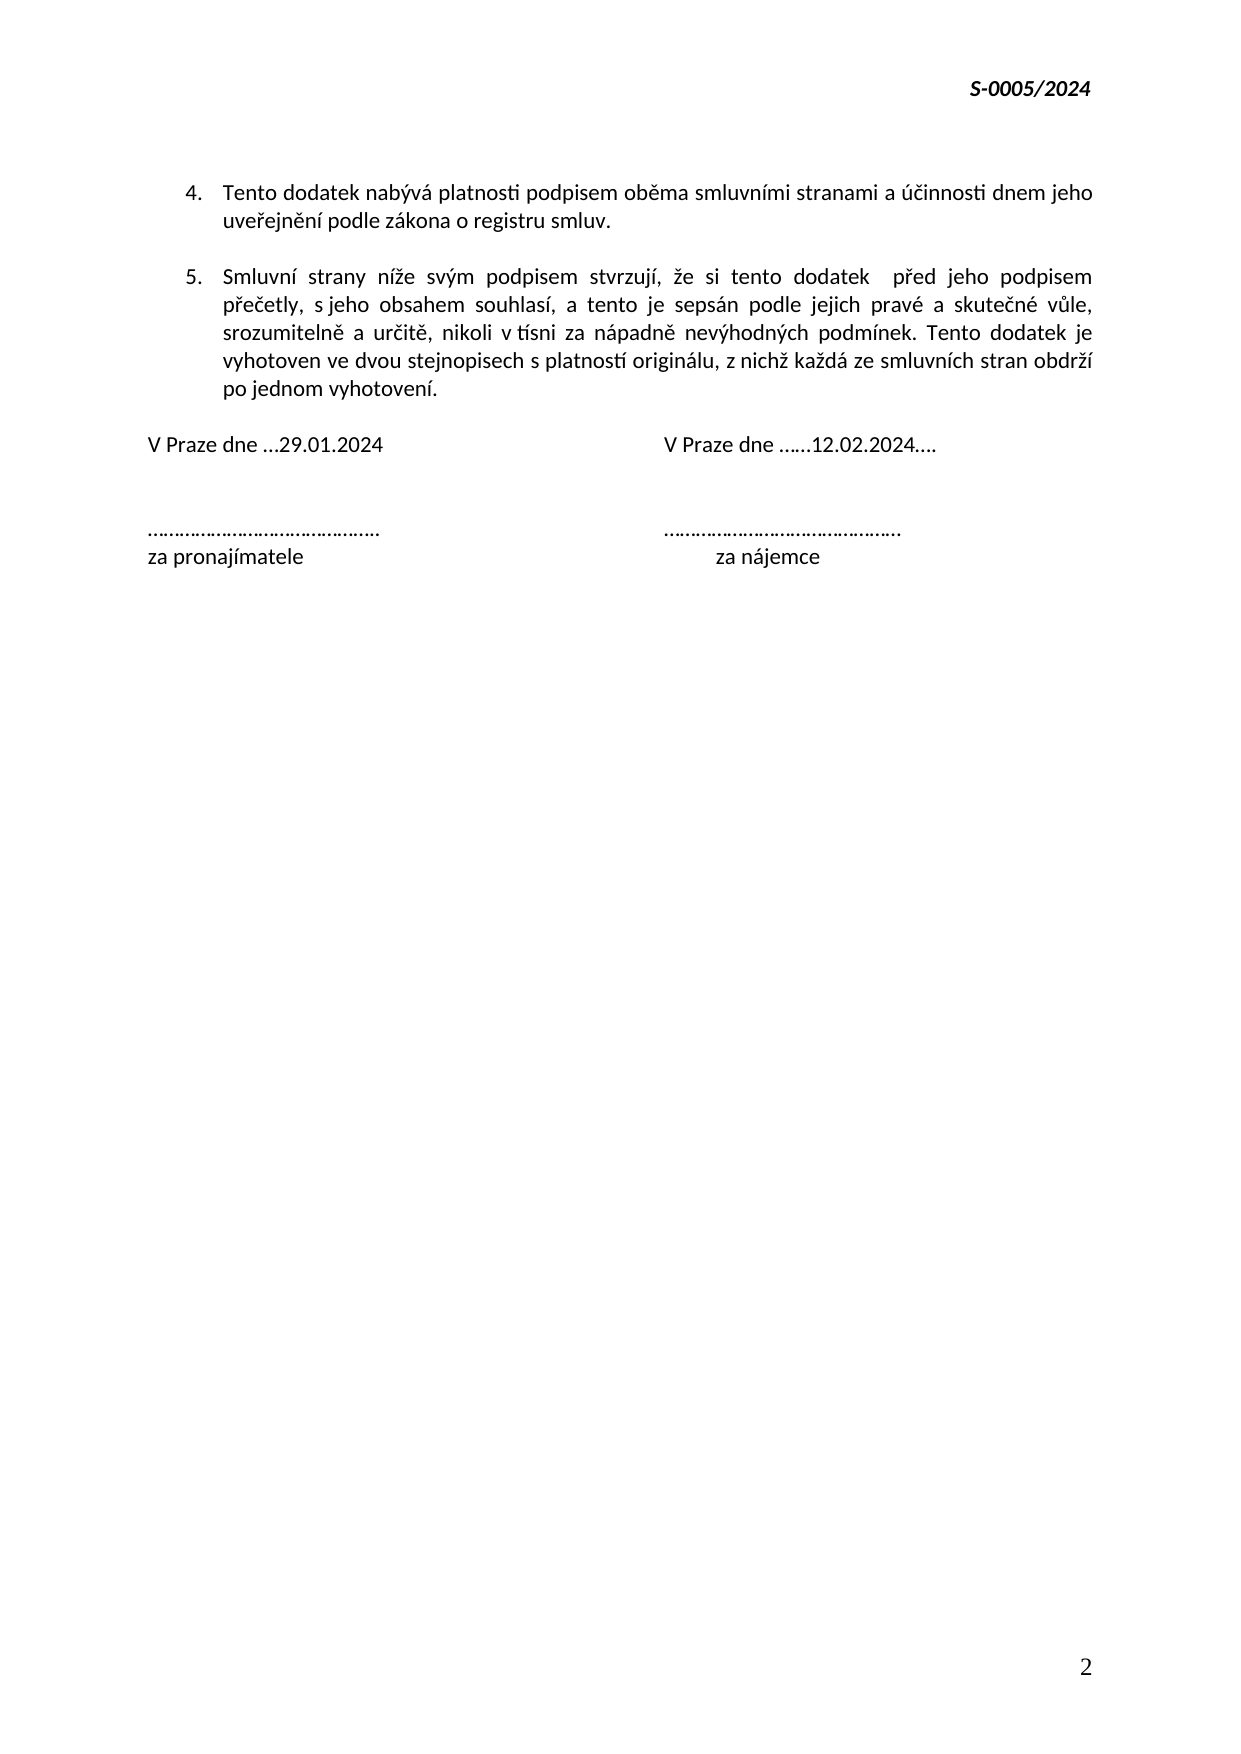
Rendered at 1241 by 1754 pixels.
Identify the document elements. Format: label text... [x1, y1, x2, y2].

text V Praze dne …29.01.2024 V Praze dne ……12.02.2024…. [148, 430, 1093, 458]
list Tento dodatek nabývá platnosti podpisem oběma smluvními stranami a účinnosti dnem jeho uveřejnění podle zákona o registru smluv. [185, 178, 1093, 234]
text za pronajímatele za nájemce [148, 542, 1093, 570]
list Smluvní strany níže svým podpisem stvrzují, že si tento dodatek před jeho podpisem přečetly, s jeho obsahem souhlasí, a tento je sepsán podle jejich pravé a skutečné vůle, srozumitelně a určitě, nikoli v tísni za nápadně nevýhodných podmínek. Tento dodatek je vyhotoven ve dvou stejnopisech s platností originálu, z nichž každá ze smluvních stran obdrží po jednom vyhotovení. [185, 262, 1093, 402]
text …………………………………….. ……………………………………… [148, 514, 1093, 542]
